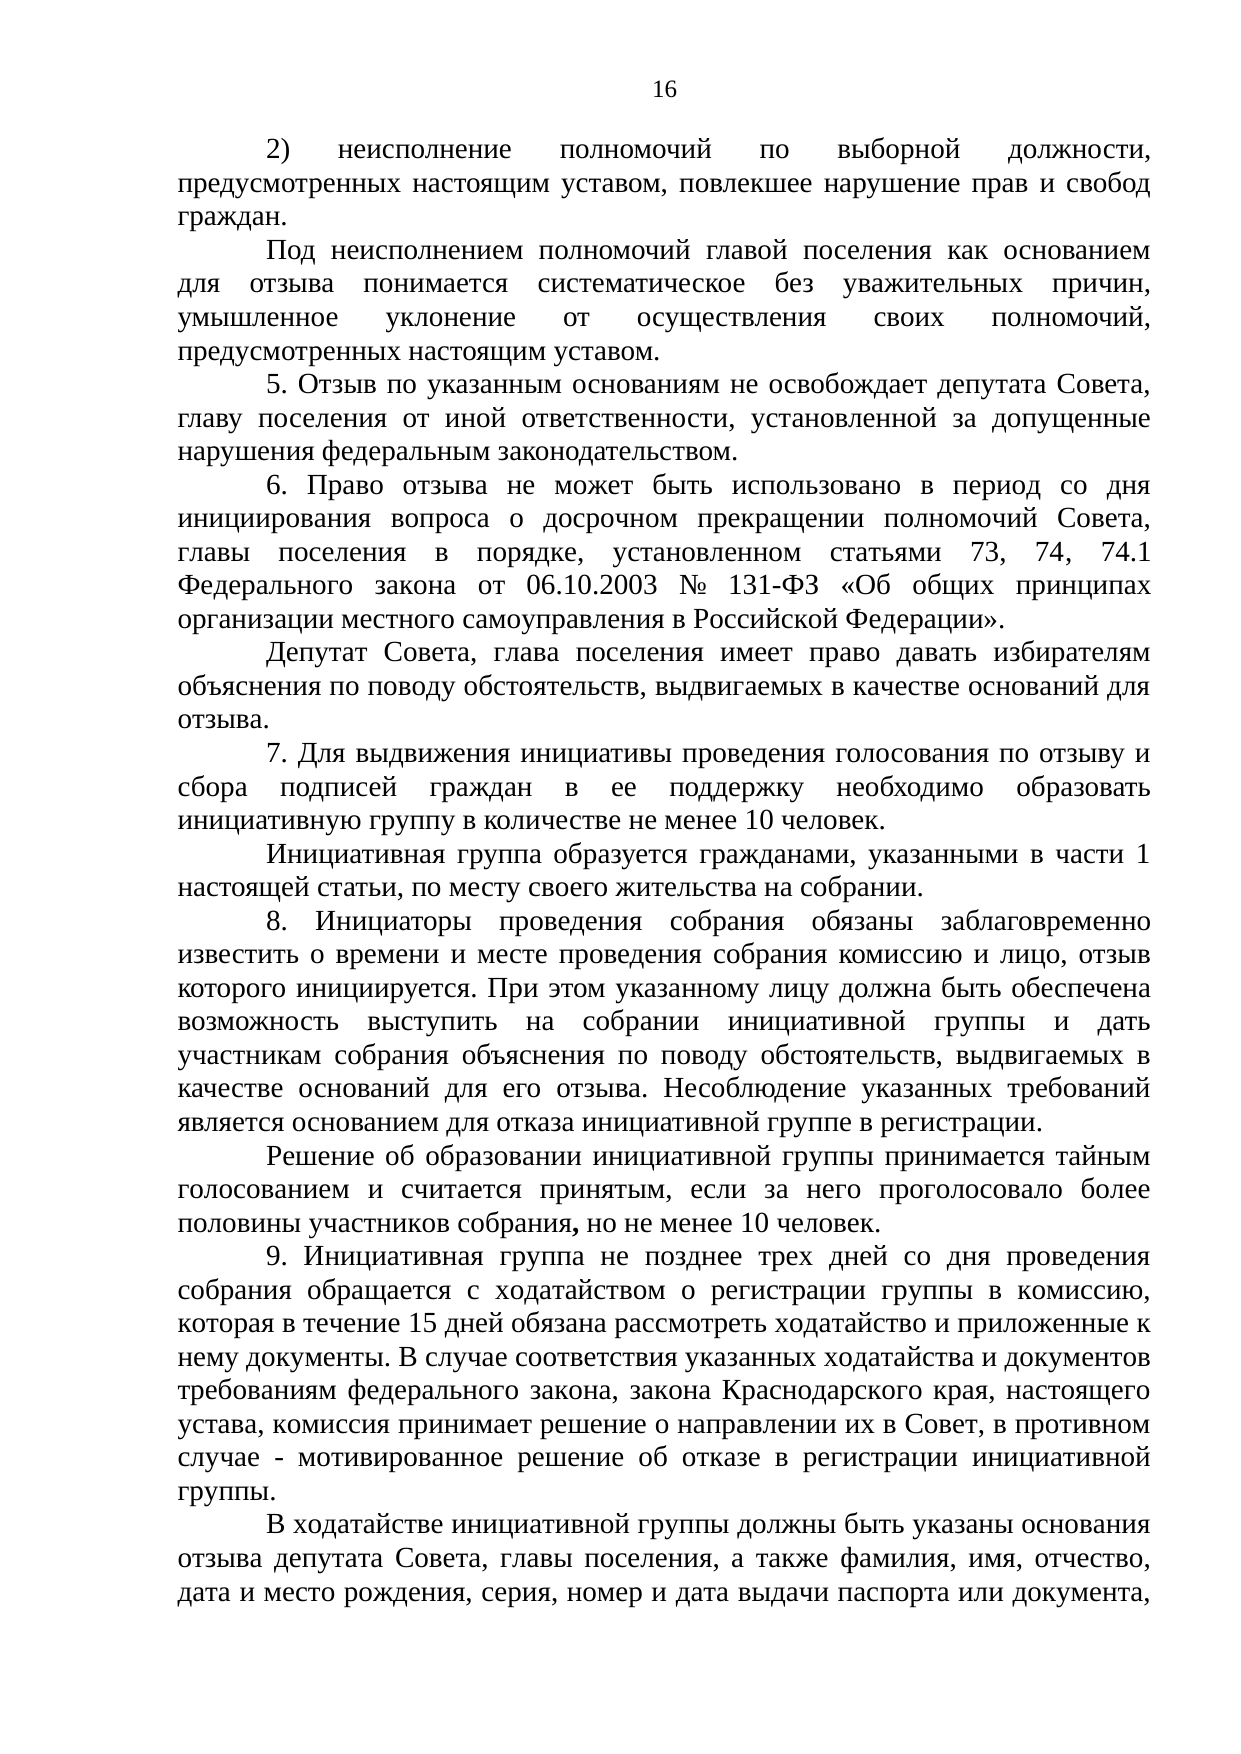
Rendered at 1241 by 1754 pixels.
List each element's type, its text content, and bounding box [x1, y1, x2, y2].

subtitle 5. Отзыв по указанным основаниям не освобождает депутата Совета, главу поселения от иной ответственности, установленной за допущенные нарушения федеральным законодательством. [177, 366, 1152, 467]
text Инициативная группа образуется гражданами, указанными в части 1 настоящей статьи, по месту своего жительства на собрании. [177, 836, 1152, 903]
text 7. Для выдвижения инициативы проведения голосования по отзыву и сбора подписей граждан в ее поддержку необходимо образовать инициативную группу в количестве не менее 10 человек. [177, 735, 1152, 836]
text 6. Право отзыва не может быть использовано в период со дня инициирования вопроса о досрочном прекращении полномочий Совета, главы поселения в порядке, установленном статьями 73, 74, 74.1 Федерального закона от 06.10.2003 № 131-ФЗ «Об общих принципах организации местного самоуправления в Российской Федерации». [177, 467, 1152, 634]
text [177, 1507, 1152, 1607]
text Решение об образовании инициативной группы принимается тайным голосованием и считается принятым, если за него проголосовало более половины участников собрания, но не менее 10 человек. [177, 1138, 1152, 1238]
subtitle 2) неисполнение полномочий по выборной должности, предусмотренных настоящим уставом, повлекшее нарушение прав и свобод граждан. [177, 131, 1152, 232]
text Депутат Совета, глава поселения имеет право давать избирателям объяснения по поводу обстоятельств, выдвигаемых в качестве оснований для отзыва. [177, 634, 1152, 735]
text 8. Инициаторы проведения собрания обязаны заблаговременно известить о времени и месте проведения собрания комиссию и лицо, отзыв которого инициируется. При этом указанному лицу должна быть обеспечена возможность выступить на собрании инициативной группы и дать участникам собрания объяснения по поводу обстоятельств, выдвигаемых в качестве оснований для его отзыва. Несоблюдение указанных требований является основанием для отказа инициативной группе в регистрации. [177, 903, 1152, 1138]
text Под неисполнением полномочий главой поселения как основанием для отзыва понимается систематическое без уважительных причин, умышленное уклонение от осуществления своих полномочий, предусмотренных настоящим уставом. [177, 232, 1152, 366]
text 9. Инициативная группа не позднее трех дней со дня проведения собрания обращается с ходатайством о регистрации группы в комиссию, которая в течение 15 дней обязана рассмотреть ходатайство и приложенные к нему документы. В случае соответствия указанных ходатайства и документов требованиям федерального закона, закона Краснодарского края, настоящего устава, комиссия принимает решение о направлении их в Совет, в противном случае - мотивированное решение об отказе в регистрации инициативной группы. [177, 1238, 1152, 1507]
